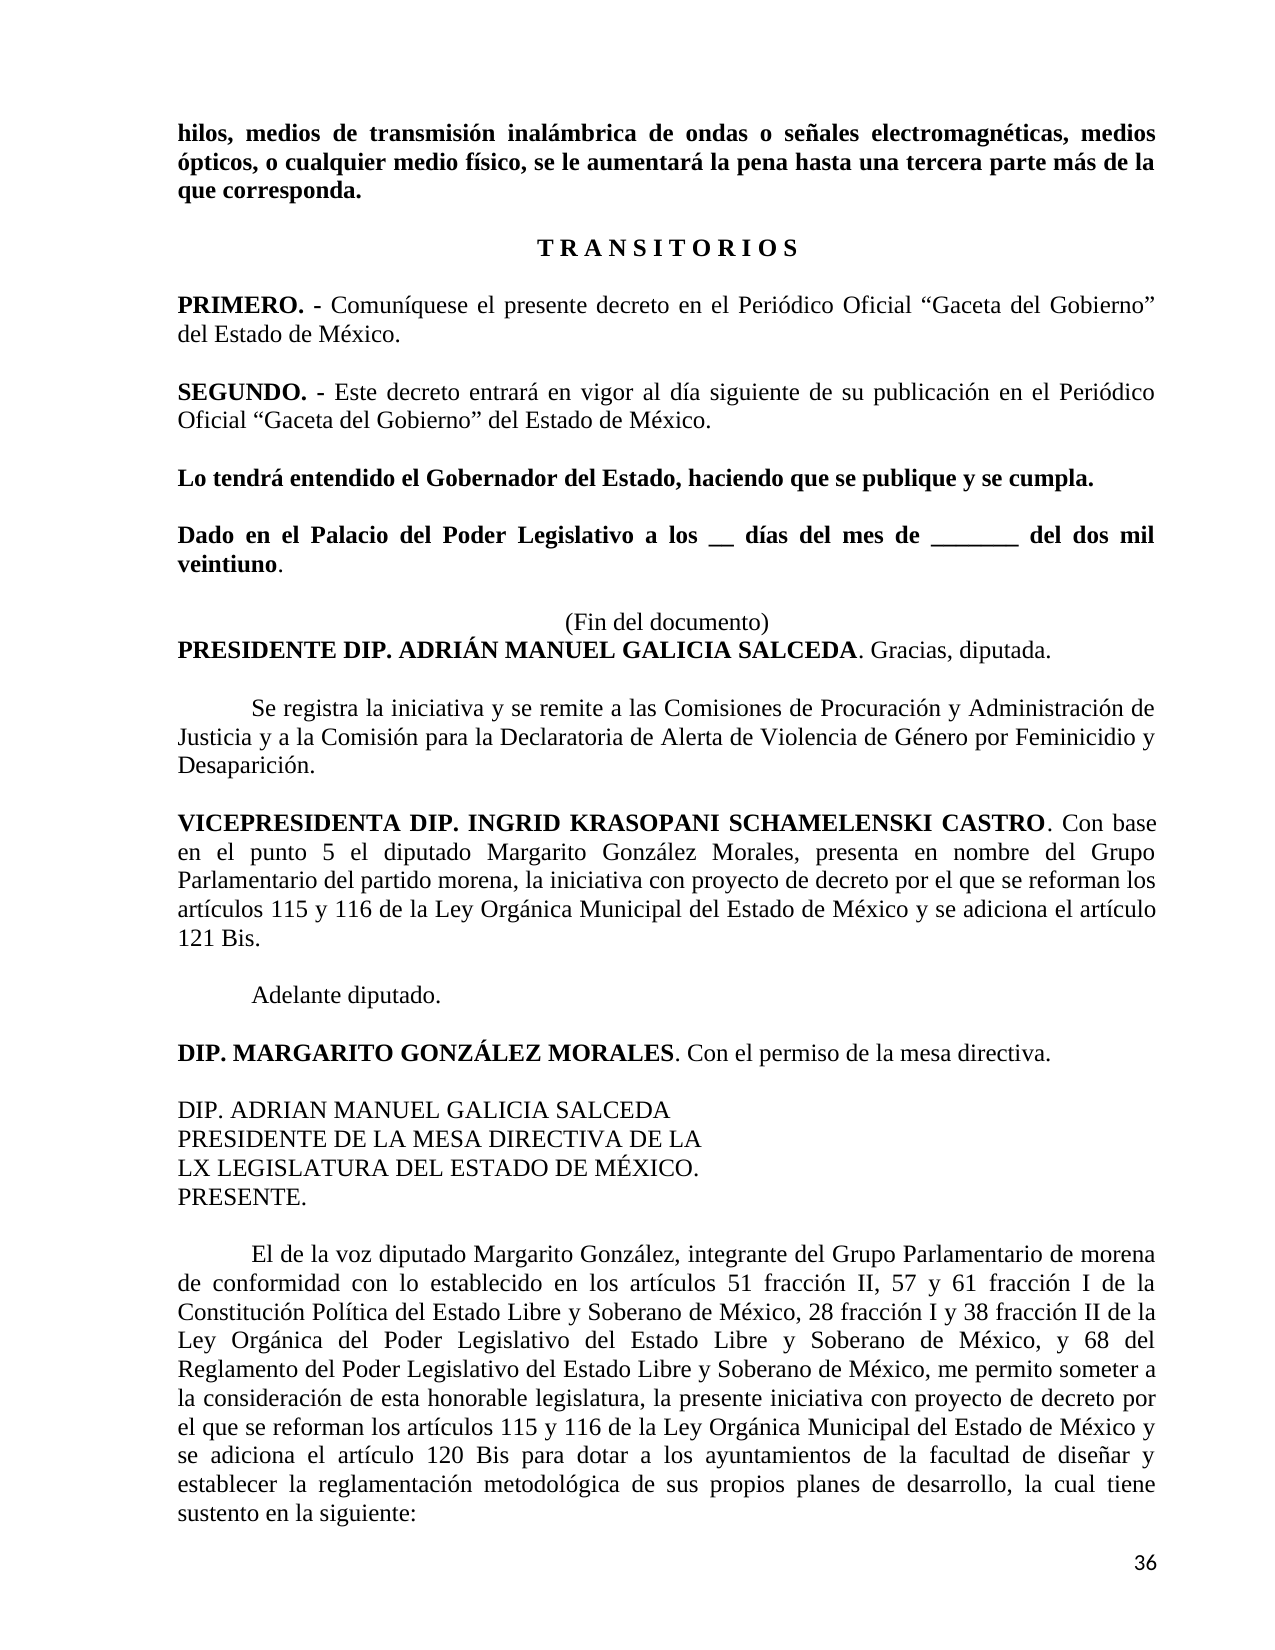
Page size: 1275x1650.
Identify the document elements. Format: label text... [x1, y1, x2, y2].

text PRESIDENTE DIP. ADRIÁN MANUEL GALICIA SALCEDA. Gracias, diputada. [177, 636, 1157, 664]
text T R A N S I T O R I O S [177, 233, 1157, 262]
text Dado en el Palacio del Poder Legislativo a los __ días del mes de _______ del dos mil veintiuno. [177, 521, 1157, 578]
text VICEPRESIDENTA DIP. INGRID KRASOPANI SCHAMELENSKI CASTRO. Con base en el punto 5 el diputado Margarito González Morales, presenta en nombre del Grupo Parlamentario del partido morena, la iniciativa con proyecto de decreto por el que se reforman los artículos 115 y 116 de la Ley Orgánica Municipal del Estado de México y se adiciona el artículo 121 Bis. [177, 808, 1157, 952]
text DIP. ADRIAN MANUEL GALICIA SALCEDA [177, 1096, 1157, 1124]
text DIP. MARGARITO GONZÁLEZ MORALES. Con el permiso de la mesa directiva. [177, 1038, 1157, 1067]
text LX LEGISLATURA DEL ESTADO DE MÉXICO. [177, 1153, 1157, 1182]
text PRESIDENTE DE LA MESA DIRECTIVA DE LA [177, 1124, 1157, 1153]
text SEGUNDO. - Este decreto entrará en vigor al día siguiente de su publicación en el Periódico Oficial “Gaceta del Gobierno” del Estado de México. [177, 377, 1157, 434]
text Lo tendrá entendido el Gobernador del Estado, haciendo que se publique y se cumpla. [177, 463, 1157, 492]
text Adelante diputado. [177, 981, 1157, 1009]
text PRIMERO. - Comuníquese el presente decreto en el Periódico Oficial “Gaceta del Gobierno” del Estado de México. [177, 291, 1157, 348]
text PRESENTE. [177, 1182, 1157, 1211]
text Se registra la iniciativa y se remite a las Comisiones de Procuración y Administración de Justicia y a la Comisión para la Declaratoria de Alerta de Violencia de Género por Feminicidio y Desaparición. [177, 693, 1157, 779]
text (Fin del documento) [177, 607, 1157, 636]
text El de la voz diputado Margarito González, integrante del Grupo Parlamentario de morena de conformidad con lo establecido en los artículos 51 fracción II, 57 y 61 fracción I de la Constitución Política del Estado Libre y Soberano de México, 28 fracción I y 38 fracción II de la Ley Orgánica del Poder Legislativo del Estado Libre y Soberano de México, y 68 del Reglamento del Poder Legislativo del Estado Libre y Soberano de México, me permito someter a la consideración de esta honorable legislatura, la presente iniciativa con proyecto de decreto por el que se reforman los artículos 115 y 116 de la Ley Orgánica Municipal del Estado de México y se adiciona el artículo 120 Bis para dotar a los ayuntamientos de la facultad de diseñar y establecer la reglamentación metodológica de sus propios planes de desarrollo, la cual tiene sustento en la siguiente: [177, 1239, 1157, 1527]
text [177, 118, 1157, 204]
